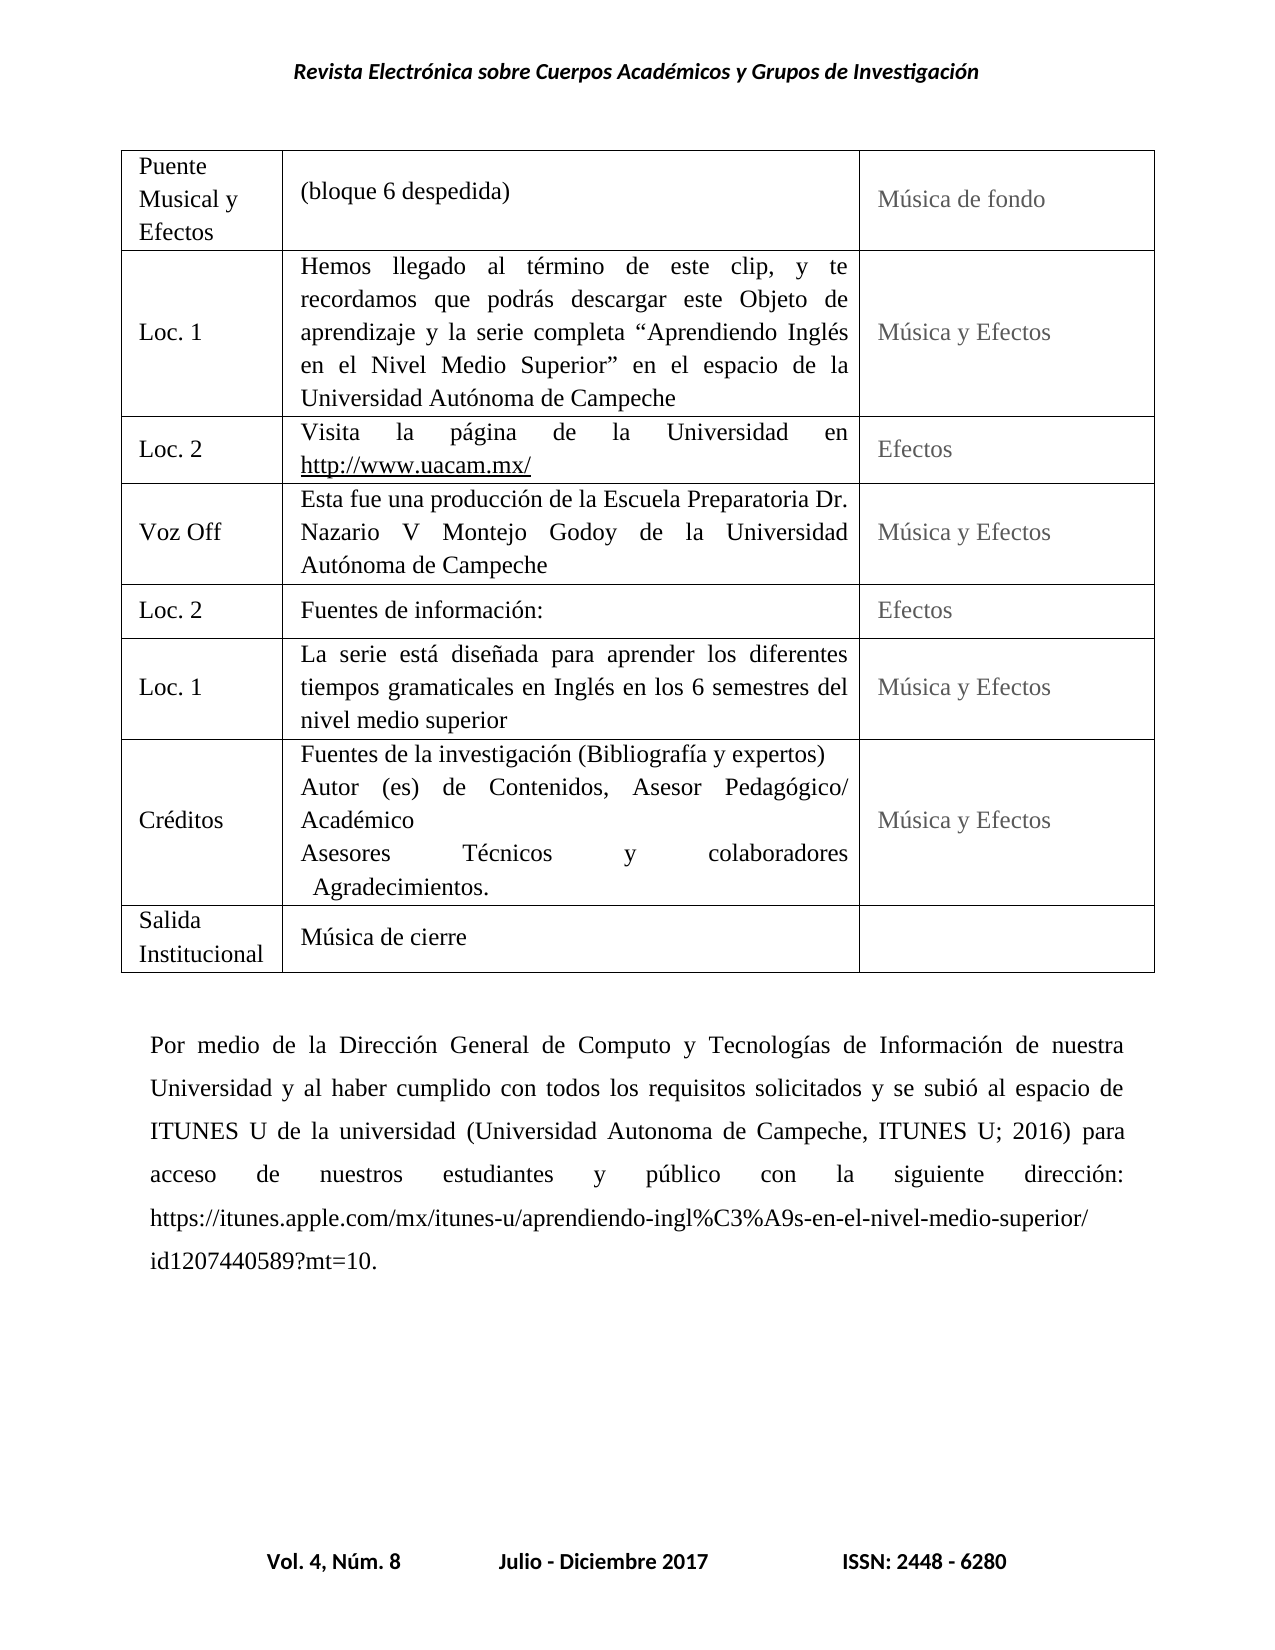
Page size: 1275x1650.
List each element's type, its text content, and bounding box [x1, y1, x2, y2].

table_cell Esta fue una producción de la Escuela Preparatoria Dr. Nazario V Montejo Godoy de la Universidad Autónoma de Campeche [283, 484, 859, 583]
table_cell Música y Efectos [860, 639, 1154, 738]
table_cell Música y Efectos [860, 484, 1154, 583]
table_cell [860, 906, 1154, 972]
table_cell Puente Musical y Efectos [122, 151, 282, 250]
table_cell Música y Efectos [860, 740, 1154, 904]
table_cell Salida Institucional [122, 906, 282, 972]
table_cell Música de cierre [283, 906, 859, 972]
table_cell Loc. 2 [122, 585, 282, 638]
table_cell Créditos [122, 740, 282, 904]
table_cell Fuentes de la investigación (Bibliografía y expertos) Autor (es) de Contenidos, Asesor Pedagógico/ Académico Asesores Técnicos y colaboradores Agradecimientos. [283, 740, 859, 904]
text Por medio de la Dirección General de Computo y Tecnologías de Información de nuestra Universidad y al haber cumplido con todos los requisitos solicitados y se subió al espacio de ITUNES U de la universidad (Universidad Autonoma de Campeche, ITUNES U; 2016) para acceso de nuestros estudiantes y público con la siguiente dirección: https://itunes.apple.com/mx/itunes-u/aprendiendo-ingl%C3%A9s-en-el-nivel-medio-superior/id1207440589?mt=10. [150, 1030, 1125, 1274]
table_cell Música y Efectos [860, 251, 1154, 416]
table_cell Hemos llegado al término de este clip, y te recordamos que podrás descargar este Objeto de aprendizaje y la serie completa “Aprendiendo Inglés en el Nivel Medio Superior” en el espacio de la Universidad Autónoma de Campeche [283, 251, 859, 416]
table_cell Visita la página de la Universidad en http://www.uacam.mx/ [283, 417, 859, 483]
table_cell Voz Off [122, 484, 282, 583]
table_cell Loc. 1 [122, 251, 282, 416]
table_cell Efectos [860, 417, 1154, 483]
table_cell Fuentes de información: [283, 585, 859, 638]
table_cell Loc. 2 [122, 417, 282, 483]
table_cell La serie está diseñada para aprender los diferentes tiempos gramaticales en Inglés en los 6 semestres del nivel medio superior [283, 639, 859, 738]
table_cell Loc. 1 [122, 639, 282, 738]
table_cell (bloque 6 despedida) [283, 151, 859, 250]
table_cell Efectos [860, 585, 1154, 638]
table_cell Música de fondo [860, 151, 1154, 250]
